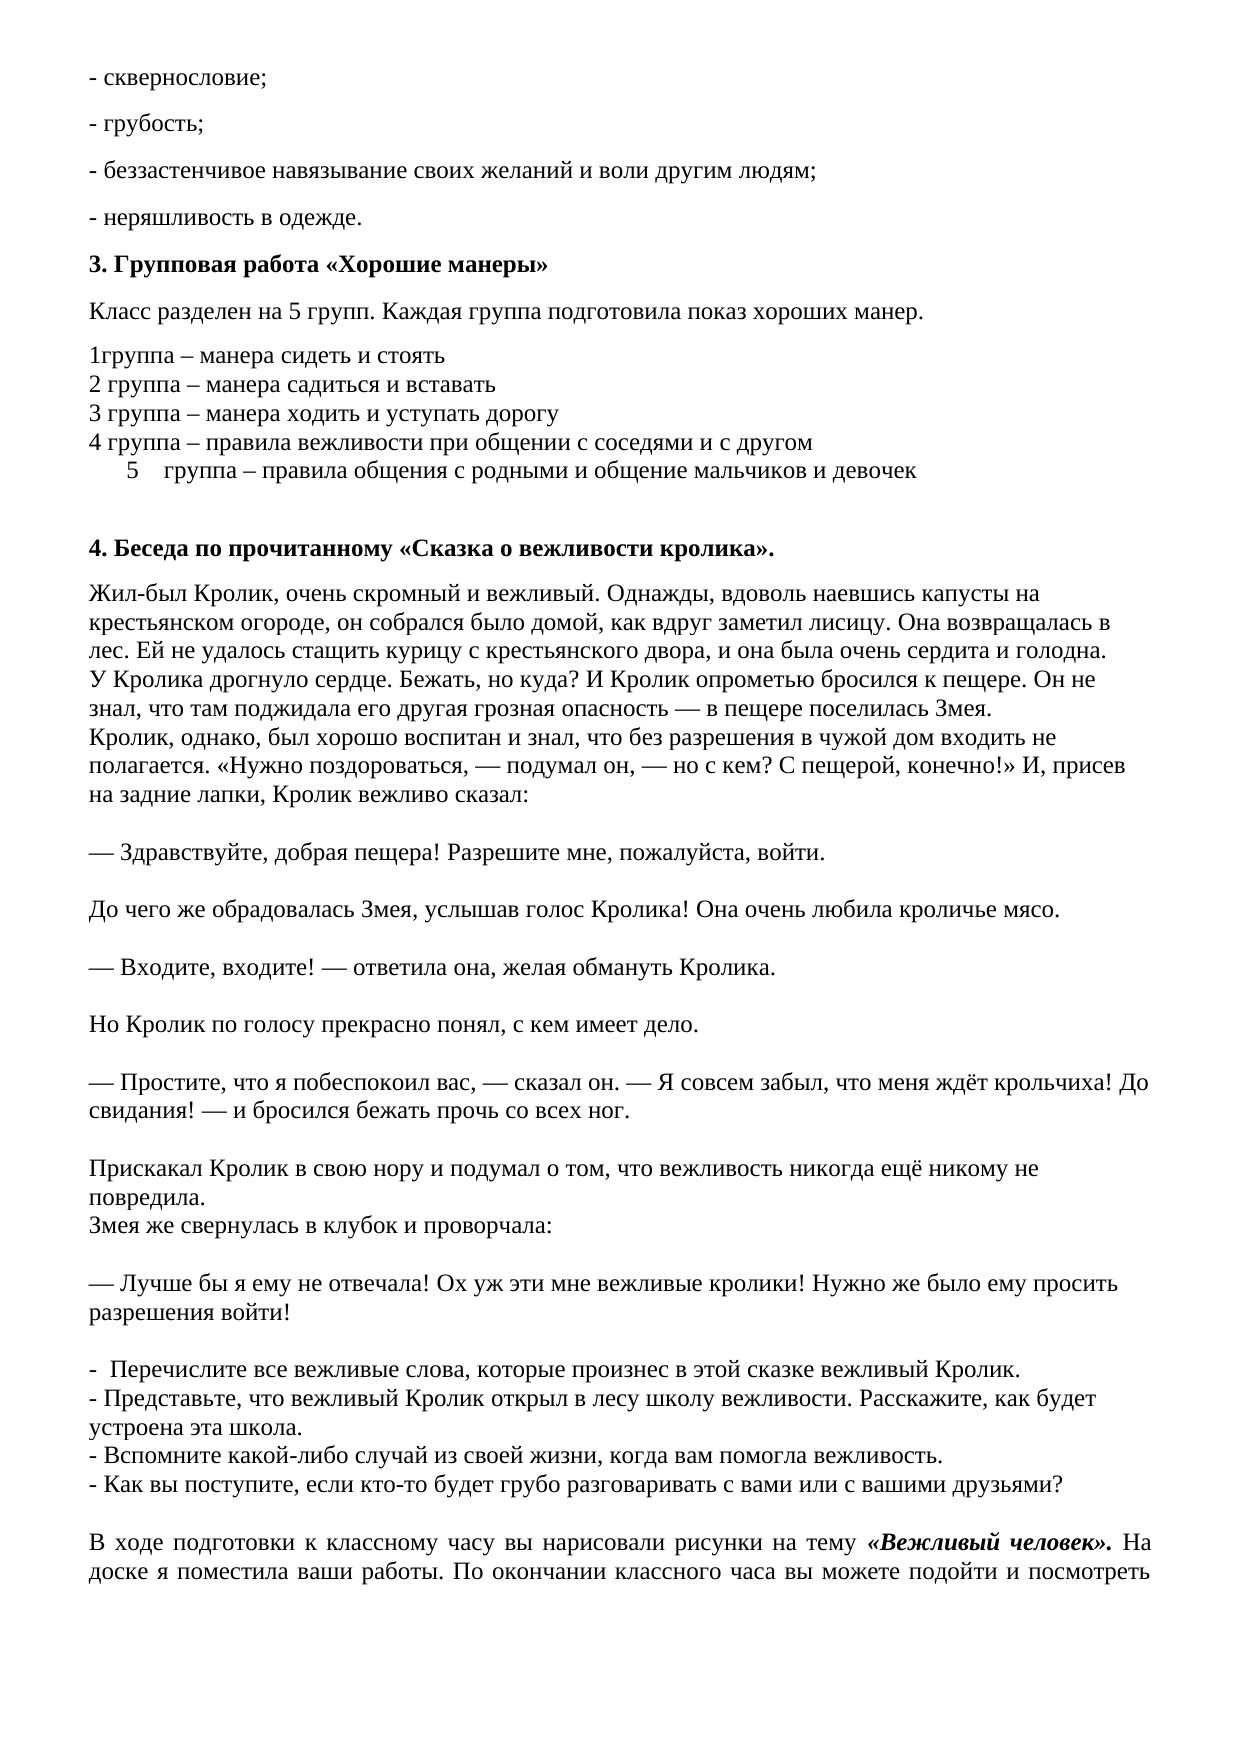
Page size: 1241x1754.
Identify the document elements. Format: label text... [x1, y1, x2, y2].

text 3. Групповая работа «Хорошие манеры» [89, 247, 1152, 278]
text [89, 1527, 1152, 1584]
list группа – правила общения с родными и общение мальчиков и девочек [126, 455, 1152, 484]
text 4 группа – правила вежливости при общении с соседями и с другом [89, 427, 1152, 455]
text 2 группа – манера садиться и вставать [89, 369, 1152, 398]
text Змея же свернулась в клубок и проворчала: — Лучше бы я ему не отвечала! Ох уж эти мне вежливые кролики! Нужно же было ему просить разрешения войти! [89, 1210, 1152, 1325]
text - Перечислите все вежливые слова, которые произнес в этой сказке вежливый Кролик. - Представьте, что вежливый Кролик открыл в лесу школу вежливости. Расскажите, как будет устроена эта школа. - Вспомните какой-либо случай из своей жизни, когда вам помогла вежливость. - Как вы поступите, если кто-то будет грубо разговаривать с вами или с вашими друзьями? [303, 1354, 1152, 1498]
text - неряшливость в одежде. [89, 200, 1152, 231]
text 4. Беседа по прочитанному «Сказка о вежливости кролика». [89, 531, 1152, 562]
text Жил-был Кролик, очень скромный и вежливый. Однажды, вдоволь наевшись капусты на крестьянском огороде, он собрался было домой, как вдруг заметил лисицу. Она возвращалась в лес. Ей не удалось стащить курицу с крестьянского двора, и она была очень сердита и голодна. У Кролика дрогнуло сердце. Бежать, но куда? И Кролик опрометью бросился к пещере. Он не знал, что там поджидала его другая грозная опасность — в пещере поселилась Змея. Кролик, однако, был хорошо воспитан и знал, что без разрешения в чужой дом входить не полагается. «Нужно поздороваться, — подумал он, — но с кем? С пещерой, конечно!» И, присев на задние лапки, Кролик вежливо сказал: — Здравствуйте, добрая пещера! Разрешите мне, пожалуйста, войти. До чего же обрадовалась Змея, услышав голос Кролика! Она очень любила кроличье мясо. — Входите, входите! — ответила она, желая обмануть Кролика. Но Кролик по голосу прекрасно понял, с кем имеет дело. — Простите, что я побеспокоил вас, — сказал он. — Я совсем забыл, что меня ждёт крольчиха! До свидания! — и бросился бежать прочь со всех ног. Прискакал Кролик в свою нору и подумал о том, что вежливость никогда ещё никому не повредила. [89, 578, 1152, 1210]
text Класс разделен на 5 групп. Каждая группа подготовила показ хороших манер. [89, 293, 1152, 325]
text 3 группа – манера ходить и уступать дорогу [89, 398, 1152, 427]
text - беззастенчивое навязывание своих желаний и воли другим людям; [89, 153, 1152, 184]
text 1группа – манера сидеть и стоять [89, 340, 1152, 369]
text - грубость; [89, 106, 1152, 137]
text - сквернословие; [89, 59, 1152, 90]
